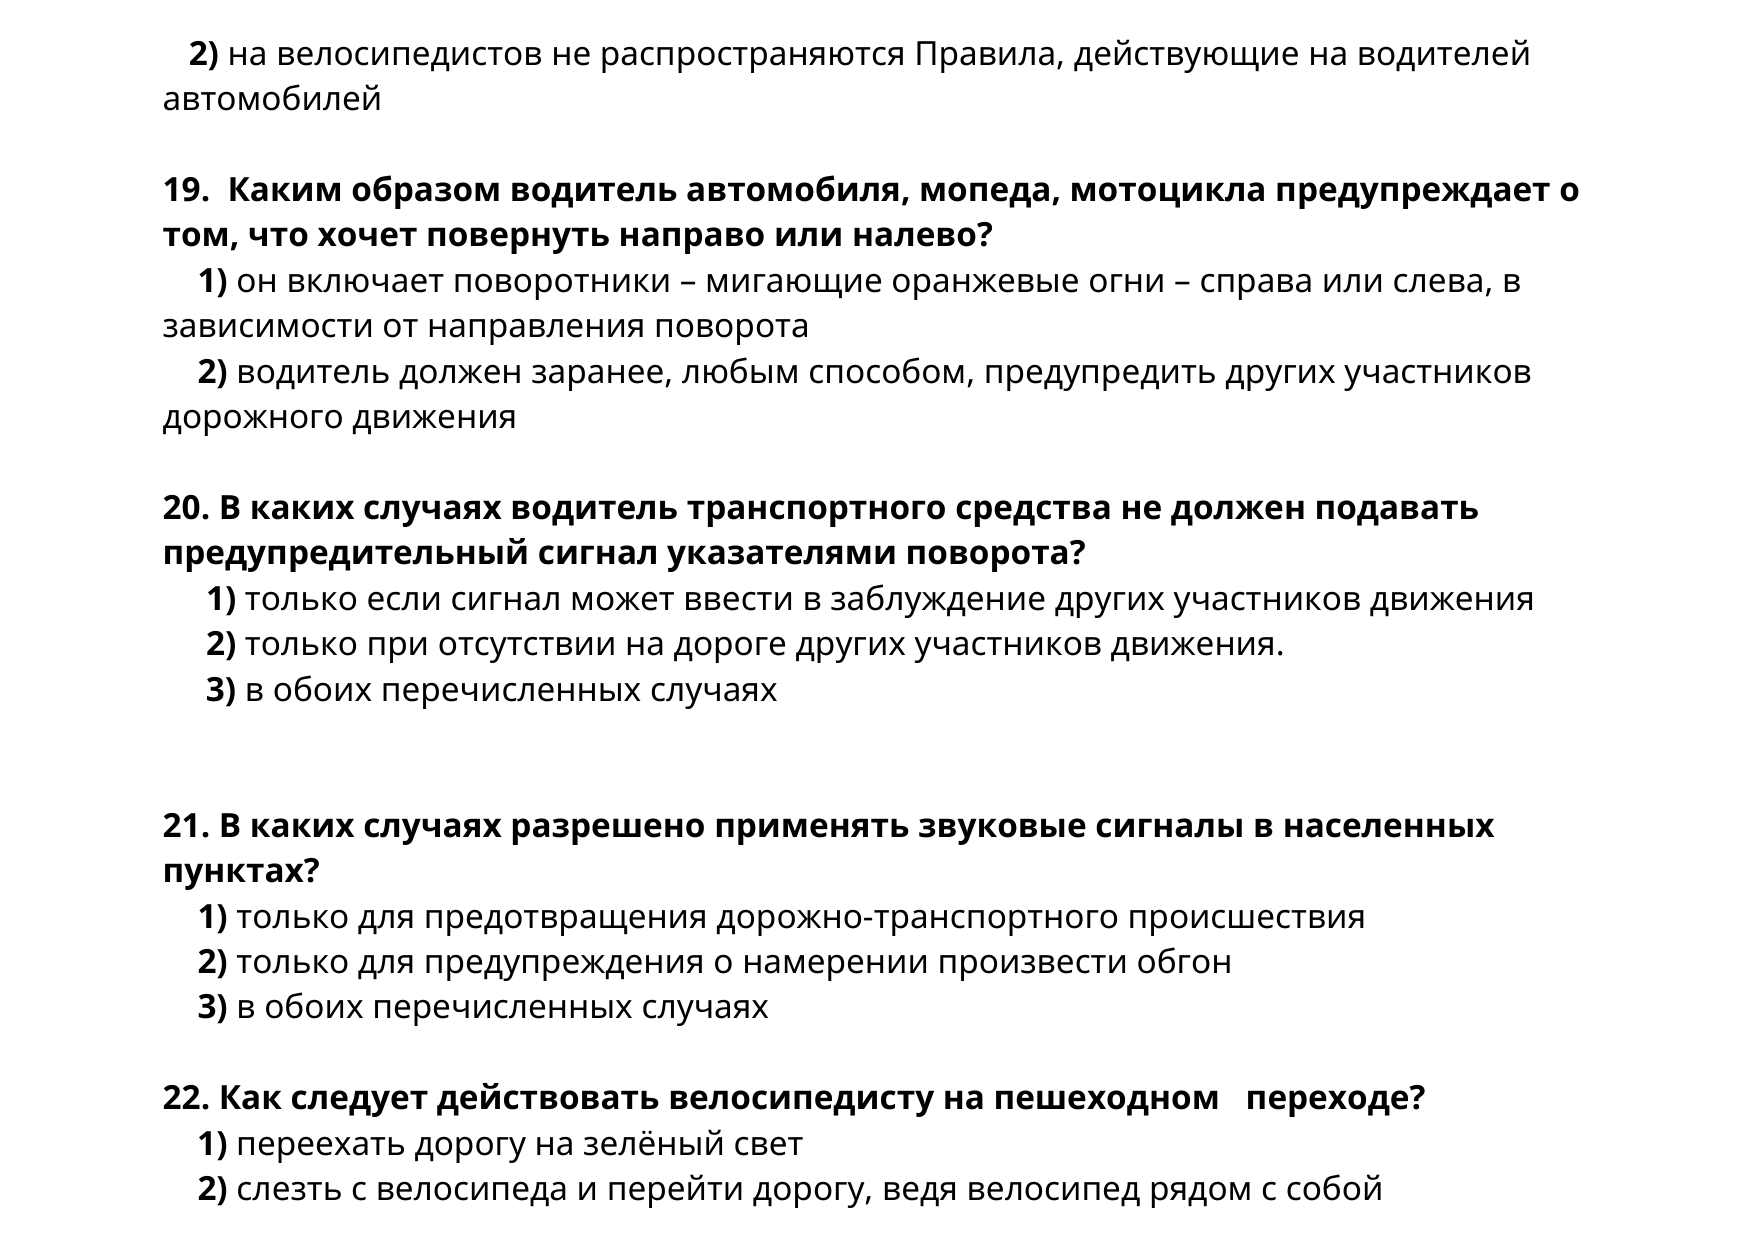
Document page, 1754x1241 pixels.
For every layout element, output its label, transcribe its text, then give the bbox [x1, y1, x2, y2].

text 1) только если сигнал может ввести в заблуждение других участников движения [162, 574, 1609, 620]
text 2) слезть с велосипеда и перейти дорогу, ведя велосипед рядом с собой [162, 1165, 1609, 1210]
text 2) только при отсутствии на дороге других участников движения. [162, 620, 1609, 665]
text 2) на велосипедистов не распространяются Правила, действующие на водителей автомобилей [162, 29, 1609, 120]
text 19. Каким образом водитель автомобиля, мопеда, мотоцикла предупреждает о том, что хочет повернуть направо или налево? [162, 166, 1609, 257]
text 1) переехать дорогу на зелёный свет [162, 1119, 1609, 1165]
text 22. Как следует действовать велосипедисту на пешеходном переходе? [162, 1074, 1609, 1119]
text 1) только для предотвращения дорожно-транспортного происшествия [162, 892, 1609, 938]
text 1) он включает поворотники – мигающие оранжевые огни – справа или слева, в зависимости от направления поворота [162, 257, 1609, 347]
text 21. В каких случаях разрешено применять звуковые сигналы в населенных пунктах? [162, 802, 1609, 892]
text 3) в обоих перечисленных случаях [162, 983, 1609, 1029]
text 3) в обоих перечисленных случаях [162, 665, 1609, 711]
text 2) только для предупреждения о намерении произвести обгон [162, 938, 1609, 983]
text 20. В каких случаях водитель транспортного средства не должен подавать предупредительный сигнал указателями поворота? [162, 484, 1609, 574]
text 2) водитель должен заранее, любым способом, предупредить других участников дорожного движения [162, 347, 1609, 438]
